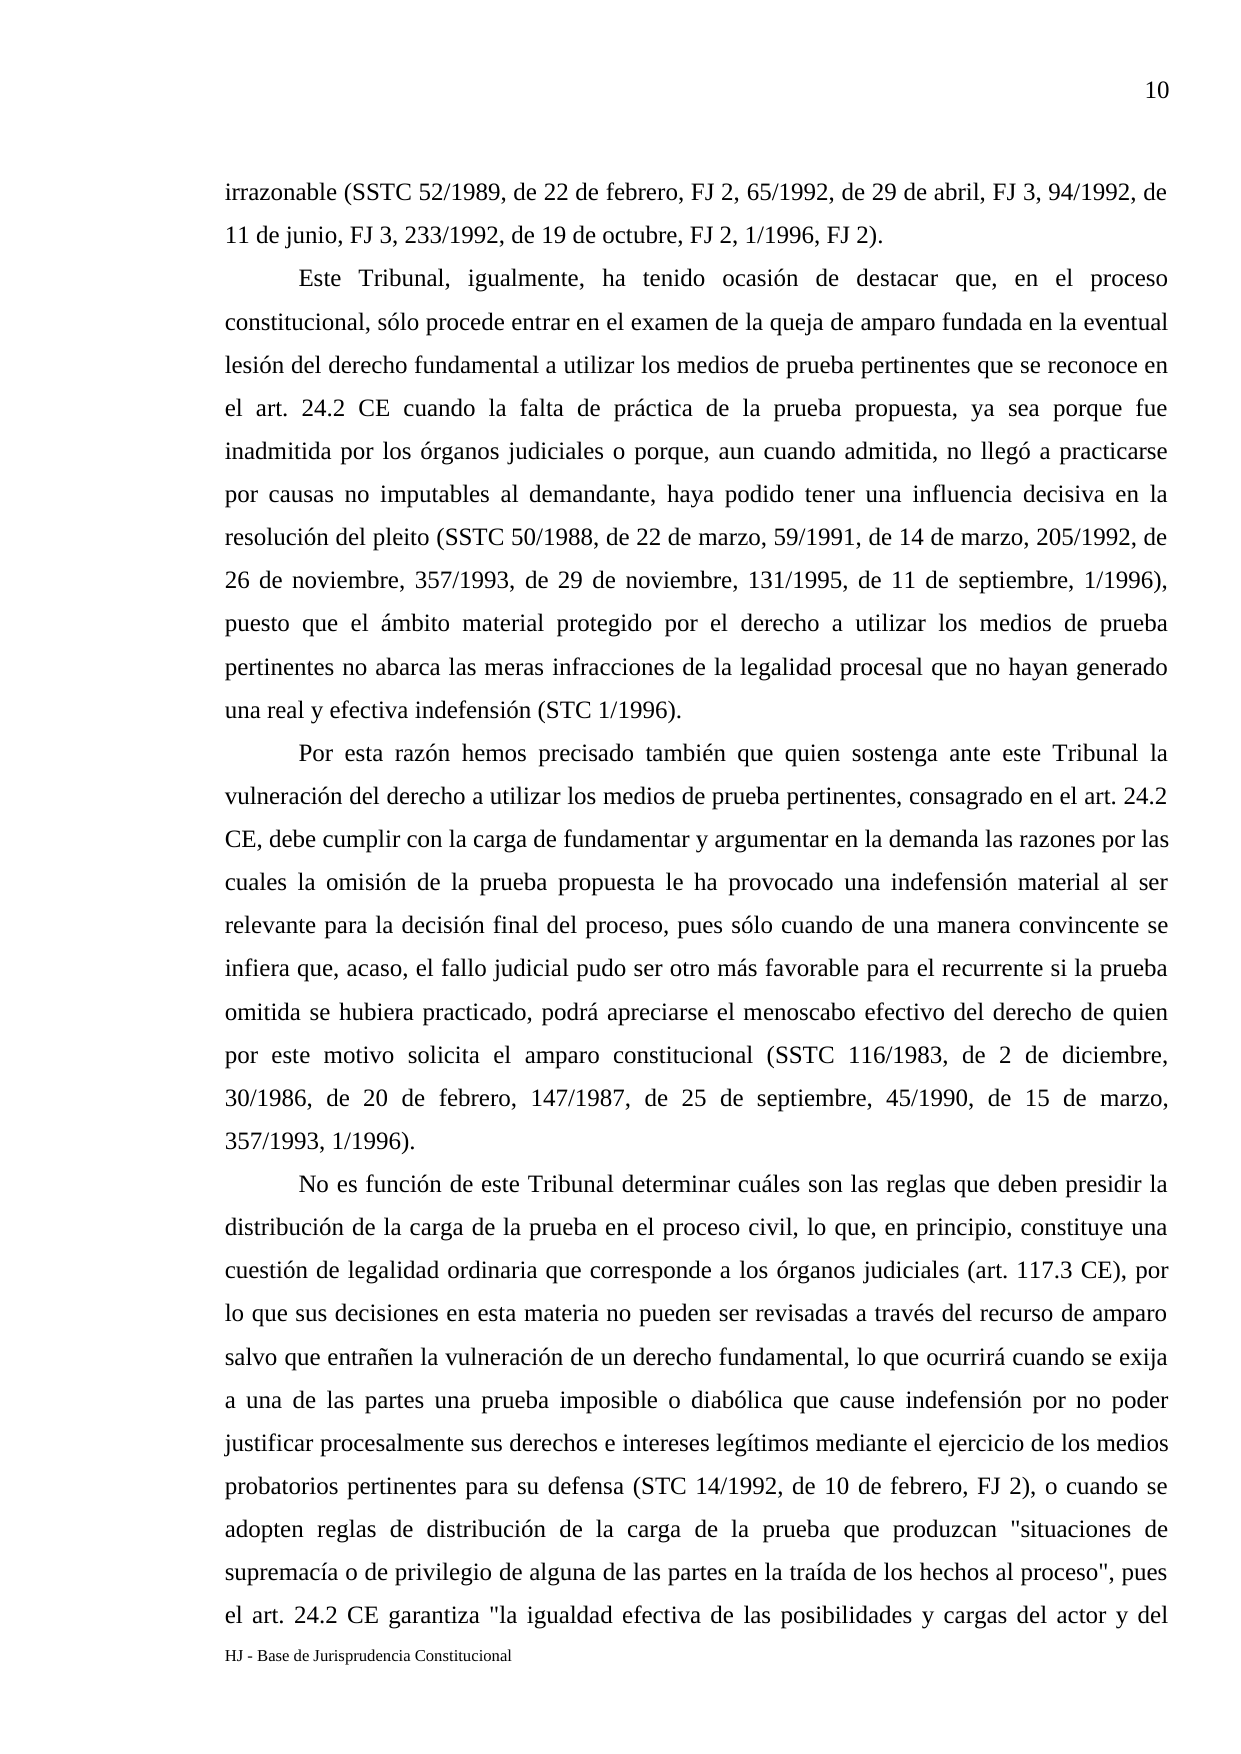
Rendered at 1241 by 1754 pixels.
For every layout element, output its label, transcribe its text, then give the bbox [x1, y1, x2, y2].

text Por esta razón hemos precisado también que quien sostenga ante este Tribunal la vulneración del derecho a utilizar los medios de prueba pertinentes, consagrado en el art. 24.2 CE, debe cumplir con la carga de fundamentar y argumentar en la demanda las razones por las cuales la omisión de la prueba propuesta le ha provocado una indefensión material al ser relevante para la decisión final del proceso, pues sólo cuando de una manera convincente se infiera que, acaso, el fallo judicial pudo ser otro más favorable para el recurrente si la prueba omitida se hubiera practicado, podrá apreciarse el menoscabo efectivo del derecho de quien por este motivo solicita el amparo constitucional (SSTC 116/1983, de 2 de diciembre, 30/1986, de 20 de febrero, 147/1987, de 25 de septiembre, 45/1990, de 15 de marzo, 357/1993, 1/1996). [224, 738, 1169, 1155]
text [224, 1169, 1169, 1629]
text Este Tribunal, igualmente, ha tenido ocasión de destacar que, en el proceso constitucional, sólo procede entrar en el examen de la queja de amparo fundada en la eventual lesión del derecho fundamental a utilizar los medios de prueba pertinentes que se reconoce en el art. 24.2 CE cuando la falta de práctica de la prueba propuesta, ya sea porque fue inadmitida por los órganos judiciales o porque, aun cuando admitida, no llegó a practicarse por causas no imputables al demandante, haya podido tener una influencia decisiva en la resolución del pleito (SSTC 50/1988, de 22 de marzo, 59/1991, de 14 de marzo, 205/1992, de 26 de noviembre, 357/1993, de 29 de noviembre, 131/1995, de 11 de septiembre, 1/1996), puesto que el ámbito material protegido por el derecho a utilizar los medios de prueba pertinentes no abarca las meras infracciones de la legalidad procesal que no hayan generado una real y efectiva indefensión (STC 1/1996). [224, 263, 1169, 723]
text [224, 177, 1169, 249]
